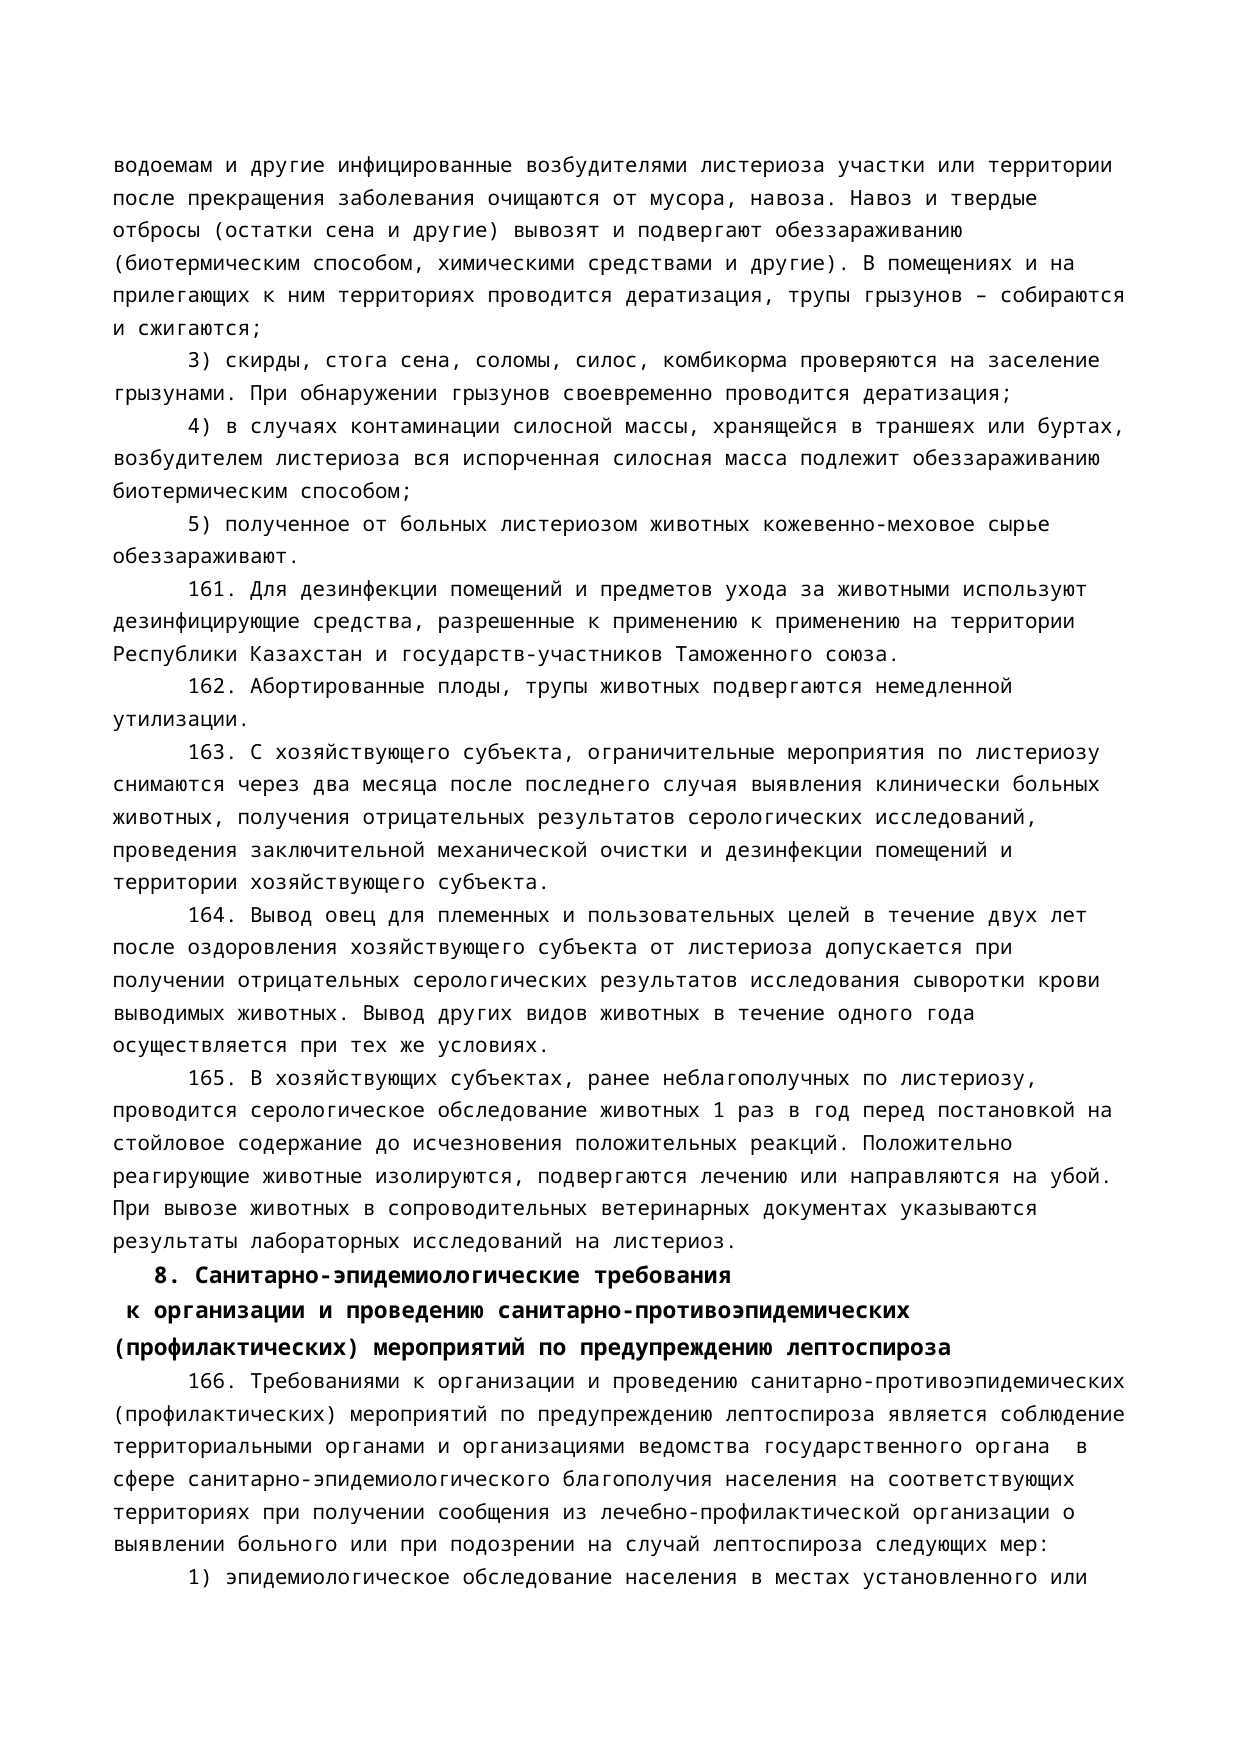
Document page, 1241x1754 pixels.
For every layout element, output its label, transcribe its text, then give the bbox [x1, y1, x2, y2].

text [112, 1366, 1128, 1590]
text 8. Санитарно-эпидемиологические требования к организации и проведению санитарно-противоэпидемических (профилактических) мероприятий по предупреждению лептоспироза [112, 1258, 1128, 1362]
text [112, 150, 1128, 1254]
